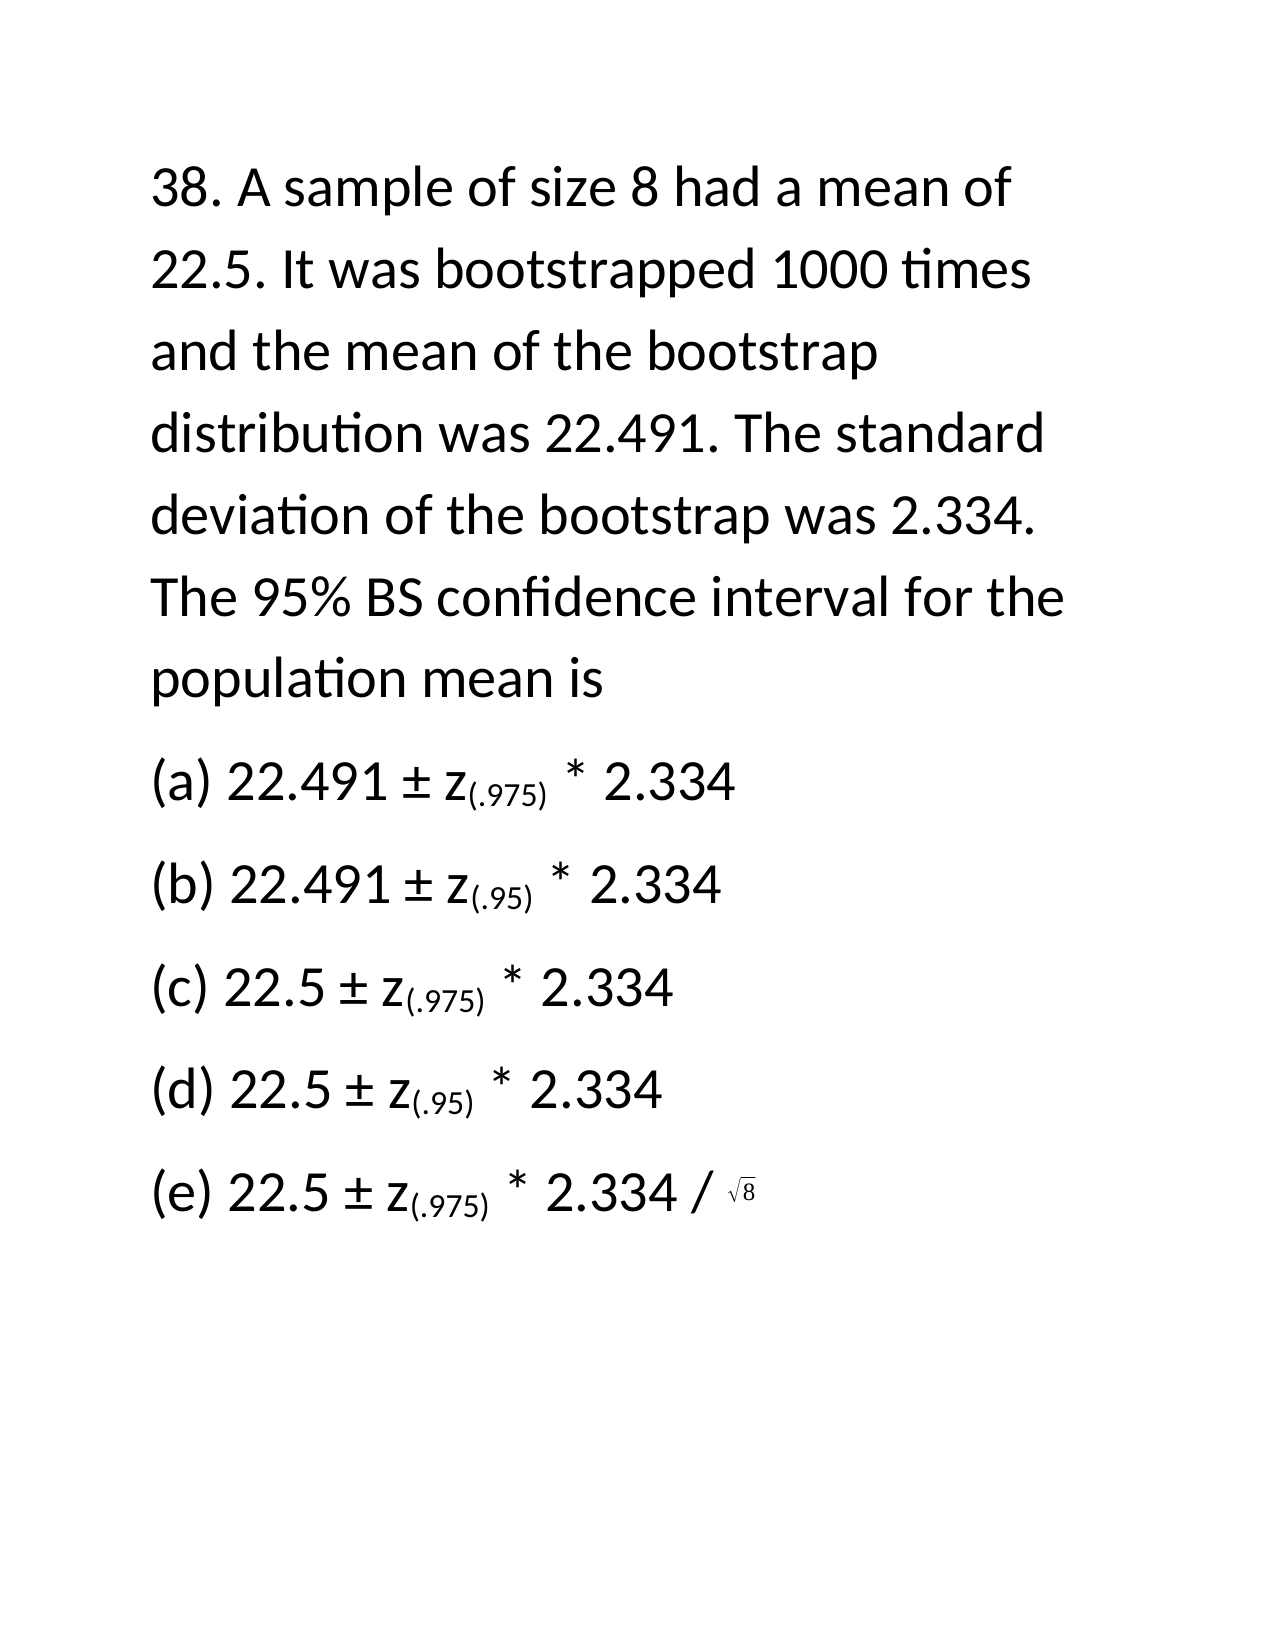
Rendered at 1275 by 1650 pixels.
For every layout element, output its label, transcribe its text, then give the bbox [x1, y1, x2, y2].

text (d) 22.5 ± z(.95) * 2.334 [150, 1052, 1125, 1123]
text (c) 22.5 ± z(.975) * 2.334 [150, 949, 1125, 1021]
text (b) 22.491 ± z(.95) * 2.334 [150, 847, 1125, 918]
text (a) 22.491 ± z(.975) * 2.334 [150, 744, 1125, 815]
text (e) 22.5 ± z(.975) * 2.334 / [150, 1155, 1125, 1226]
text 38. A sample of size 8 had a mean of 22.5. It was bootstrapped 1000 times and the mean of the bootstrap distribution was 22.491. The standard deviation of the bootstrap was 2.334. The 95% BS confidence interval for the population mean is [150, 150, 1125, 712]
